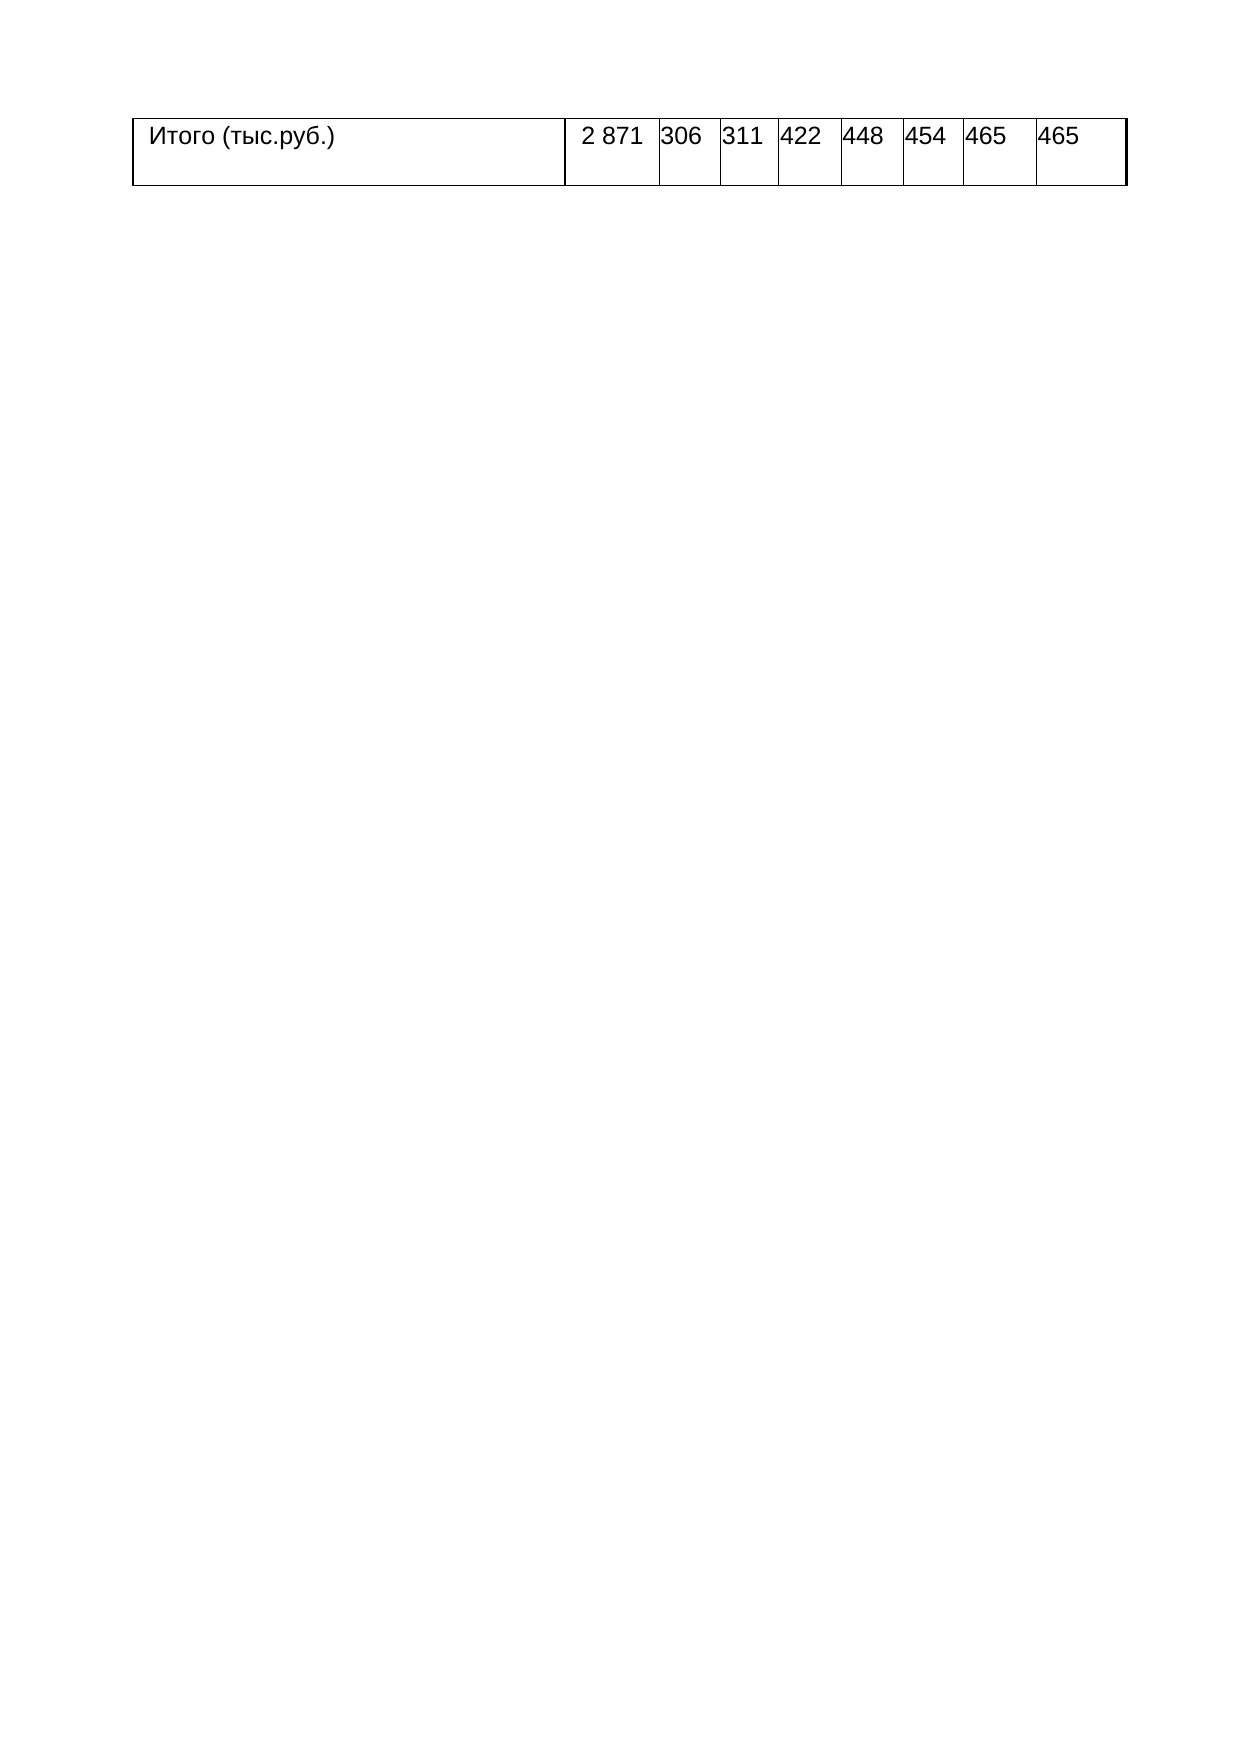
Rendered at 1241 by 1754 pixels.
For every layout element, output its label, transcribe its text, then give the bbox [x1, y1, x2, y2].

table_cell 2 871 [566, 119, 659, 184]
table_cell 465 [964, 119, 1036, 184]
table_cell Итого (тыс.руб.) [134, 119, 564, 184]
table_cell 311 [721, 119, 778, 184]
table_cell 448 [842, 119, 903, 184]
table_cell 422 [779, 119, 841, 184]
table_cell 306 [660, 119, 720, 184]
table_cell 465 [1037, 119, 1125, 184]
table_cell 454 [904, 119, 963, 184]
